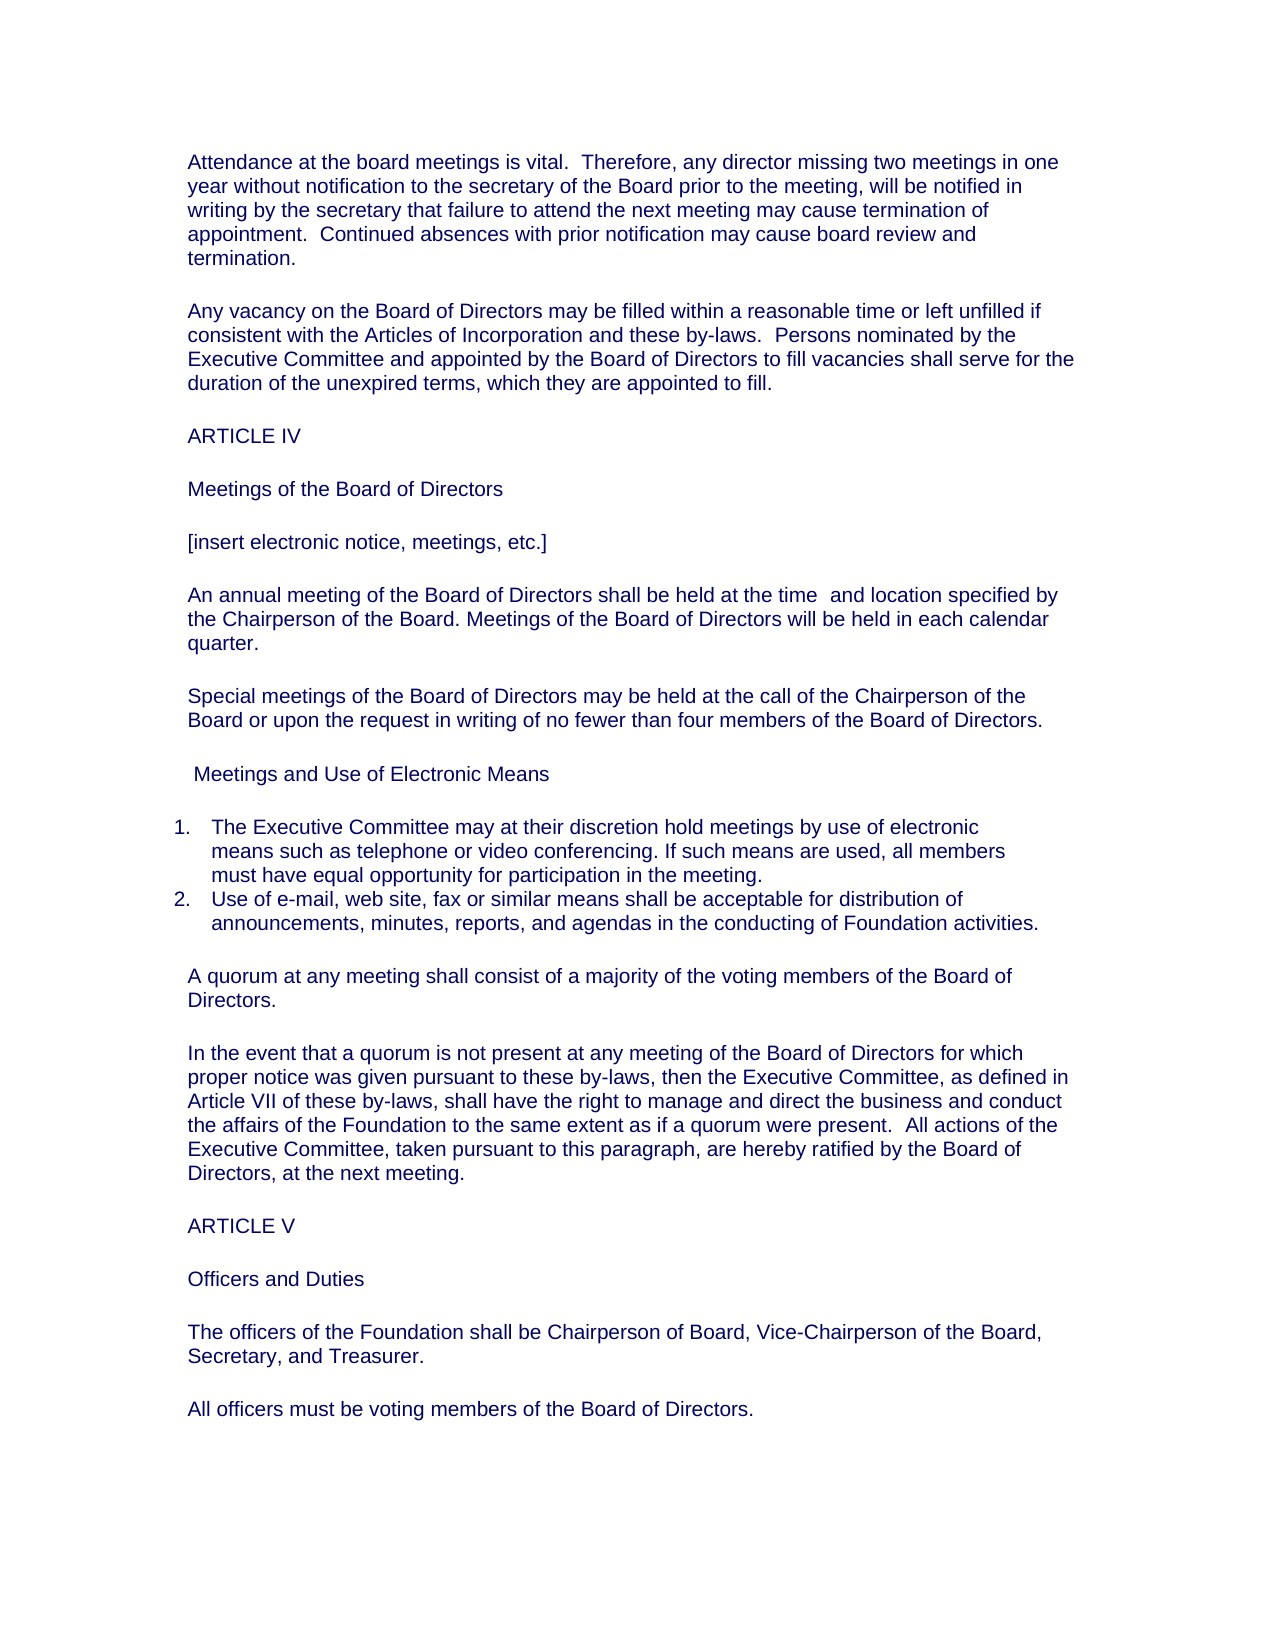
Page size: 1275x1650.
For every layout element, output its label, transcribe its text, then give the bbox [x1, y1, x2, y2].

text Special meetings of the Board of Directors may be held at the call of the Chairperson of the Board or upon the request in writing of no fewer than four members of the Board of Directors. [187, 684, 1087, 732]
list The Executive Committee may at their discretion hold meetings by use of electronic means such as telephone or video conferencing. If such means are used, all members must have equal opportunity for participation in the meeting. [173, 814, 1041, 886]
text ARTICLE V [187, 1213, 1087, 1237]
text A quorum at any meeting shall consist of a majority of the voting members of the Board of Directors. [187, 963, 1087, 1011]
list Use of e-mail, web site, fax or similar means shall be acceptable for distribution of announcements, minutes, reports, and agendas in the conducting of Foundation activities. [173, 886, 1041, 934]
text [insert electronic notice, meetings, etc.] [187, 530, 1087, 554]
text Officers and Duties [187, 1267, 1087, 1291]
text Meetings of the Board of Directors [187, 477, 1087, 501]
text ARTICLE IV [187, 424, 1087, 448]
text In the event that a quorum is not present at any meeting of the Board of Directors for which proper notice was given pursuant to these by-laws, then the Executive Committee, as defined in Article VII of these by-laws, shall have the right to manage and direct the business and conduct the affairs of the Foundation to the same extent as if a quorum were present. All actions of the Executive Committee, taken pursuant to this paragraph, are hereby ratified by the Board of Directors, at the next meeting. [187, 1041, 1087, 1184]
text The officers of the Foundation shall be Chairperson of Board, Vice-Chairperson of the Board, Secretary, and Treasurer. [187, 1320, 1087, 1368]
text Attendance at the board meetings is vital. Therefore, any director missing two meetings in one year without notification to the secretary of the Board prior to the meeting, will be notified in writing by the secretary that failure to attend the next meeting may cause termination of appointment. Continued absences with prior notification may cause board review and termination. [187, 150, 1087, 270]
text Any vacancy on the Board of Directors may be filled within a reasonable time or left unfilled if consistent with the Articles of Incorporation and these by-laws. Persons nominated by the Executive Committee and appointed by the Board of Directors to fill vacancies shall serve for the duration of the unexpired terms, which they are appointed to fill. [187, 299, 1087, 395]
text An annual meeting of the Board of Directors shall be held at the time and location specified by the Chairperson of the Board. Meetings of the Board of Directors will be held in each calendar quarter. [187, 583, 1087, 655]
text Meetings and Use of Electronic Means [187, 761, 1087, 785]
text All officers must be voting members of the Board of Directors. [187, 1397, 1087, 1421]
